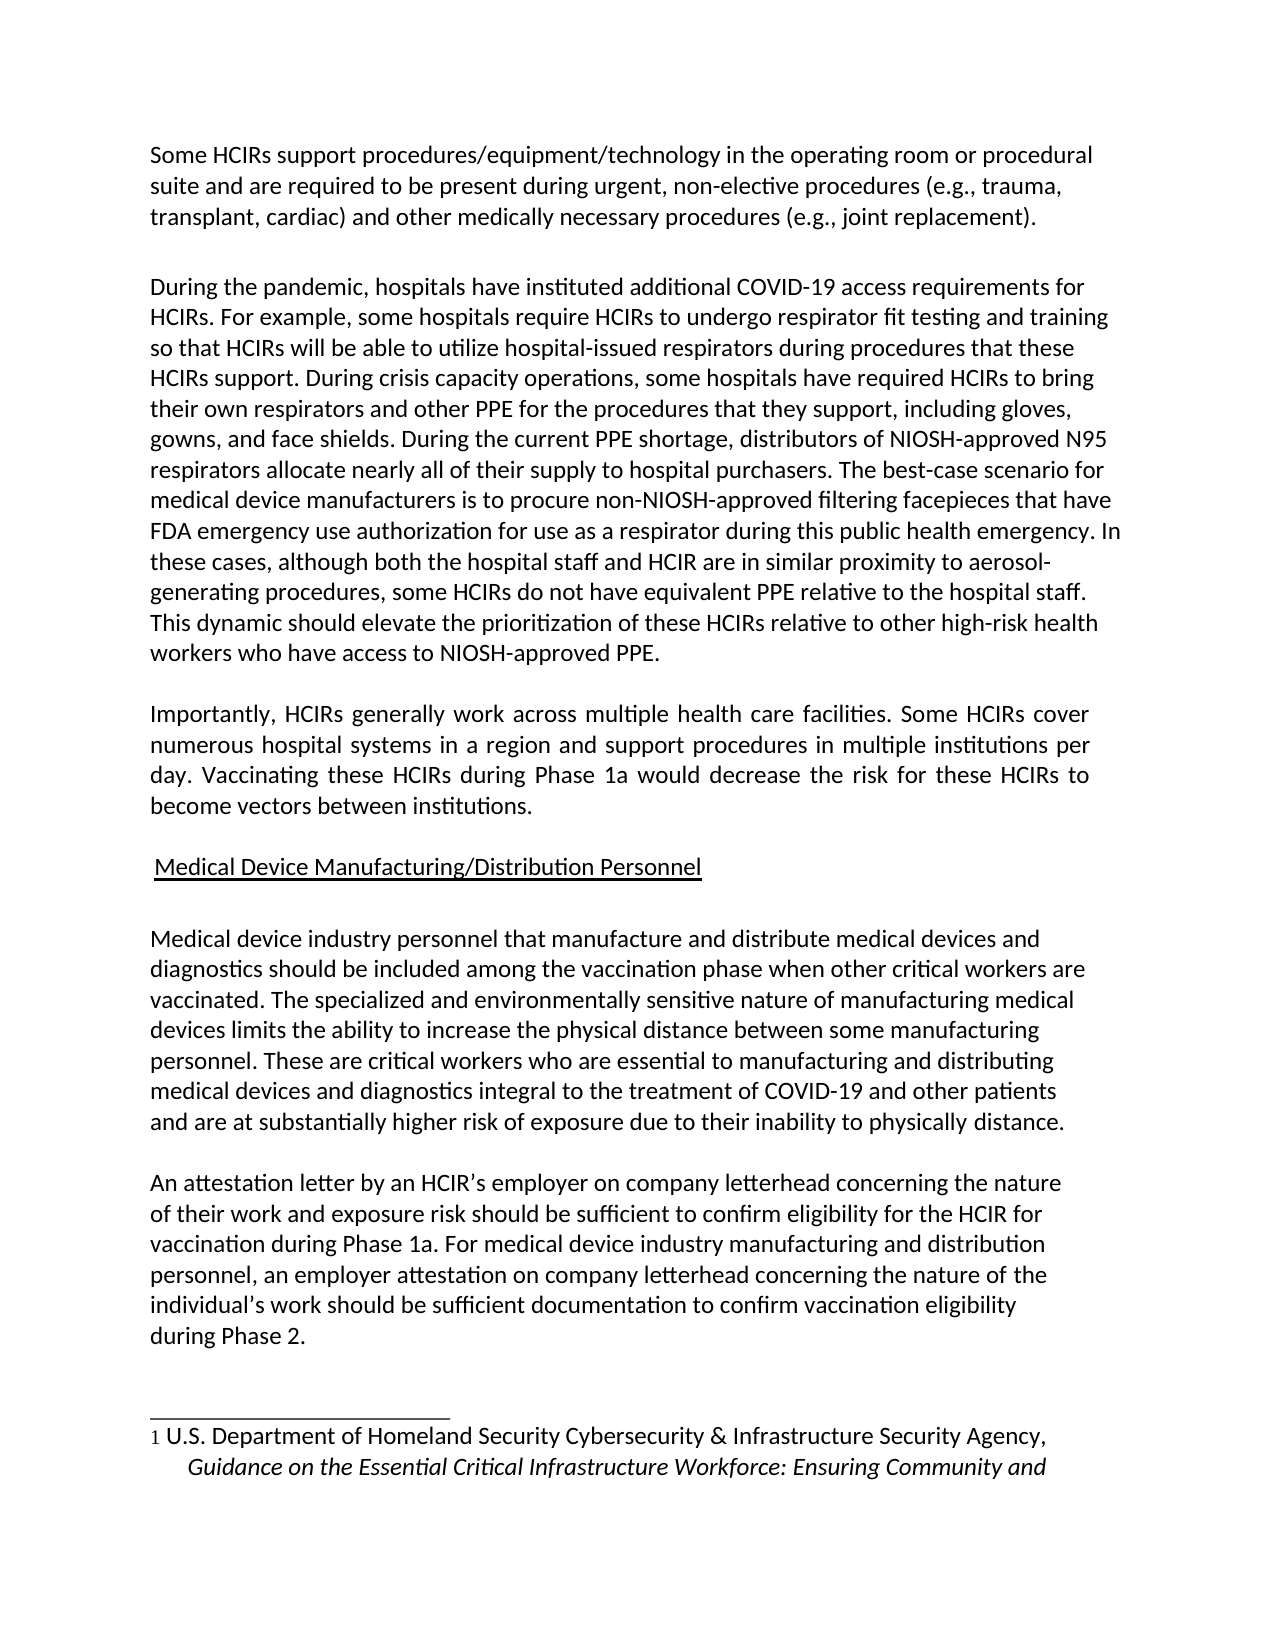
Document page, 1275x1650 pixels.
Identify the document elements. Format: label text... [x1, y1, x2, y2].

subtitle Medical Device Manufacturing/Distribution Personnel [154, 852, 1013, 882]
text Medical device industry personnel that manufacture and distribute medical devices and diagnostics should be included among the vaccination phase when other critical workers are vaccinated. The specialized and environmentally sensitive nature of manufacturing medical devices limits the ability to increase the physical distance between some manufacturing personnel. These are critical workers who are essential to manufacturing and distributing medical devices and diagnostics integral to the treatment of COVID-19 and other patients and are at substantially higher risk of exposure due to their inability to physically distance. [150, 923, 1091, 1137]
text This dynamic should elevate the prioritization of these HCIRs relative to other high-risk health workers who have access to NIOSH-approved PPE. [150, 607, 1101, 668]
text Importantly, HCIRs generally work across multiple health care facilities. Some HCIRs cover numerous hospital systems in a region and support procedures in multiple institutions per day. Vaccinating these HCIRs during Phase 1a would decrease the risk for these HCIRs to become vectors between institutions. [150, 698, 1092, 821]
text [150, 139, 1112, 231]
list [150, 1420, 1117, 1481]
text During the pandemic, hospitals have instituted additional COVID-19 access requirements for HCIRs. For example, some hospitals require HCIRs to undergo respirator fit testing and training so that HCIRs will be able to utilize hospital-issued respirators during procedures that these HCIRs support. During crisis capacity operations, some hospitals have required HCIRs to bring their own respirators and other PPE for the procedures that they support, including gloves, gowns, and face shields. During the current PPE shortage, distributors of NIOSH-approved N95 respirators allocate nearly all of their supply to hospital purchasers. The best-case scenario for medical device manufacturers is to procure non-NIOSH-approved filtering facepieces that have FDA emergency use authorization for use as a respirator during this public health emergency. In these cases, although both the hospital staff and HCIR are in similar proximity to aerosol- generating procedures, some HCIRs do not have equivalent PPE relative to the hospital staff. [150, 271, 1122, 607]
text An attestation letter by an HCIR’s employer on company letterhead concerning the nature of their work and exposure risk should be sufficient to confirm eligibility for the HCIR for vaccination during Phase 1a. For medical device industry manufacturing and distribution personnel, an employer attestation on company letterhead concerning the nature of the individual’s work should be sufficient documentation to confirm vaccination eligibility during Phase 2. [150, 1167, 1077, 1350]
